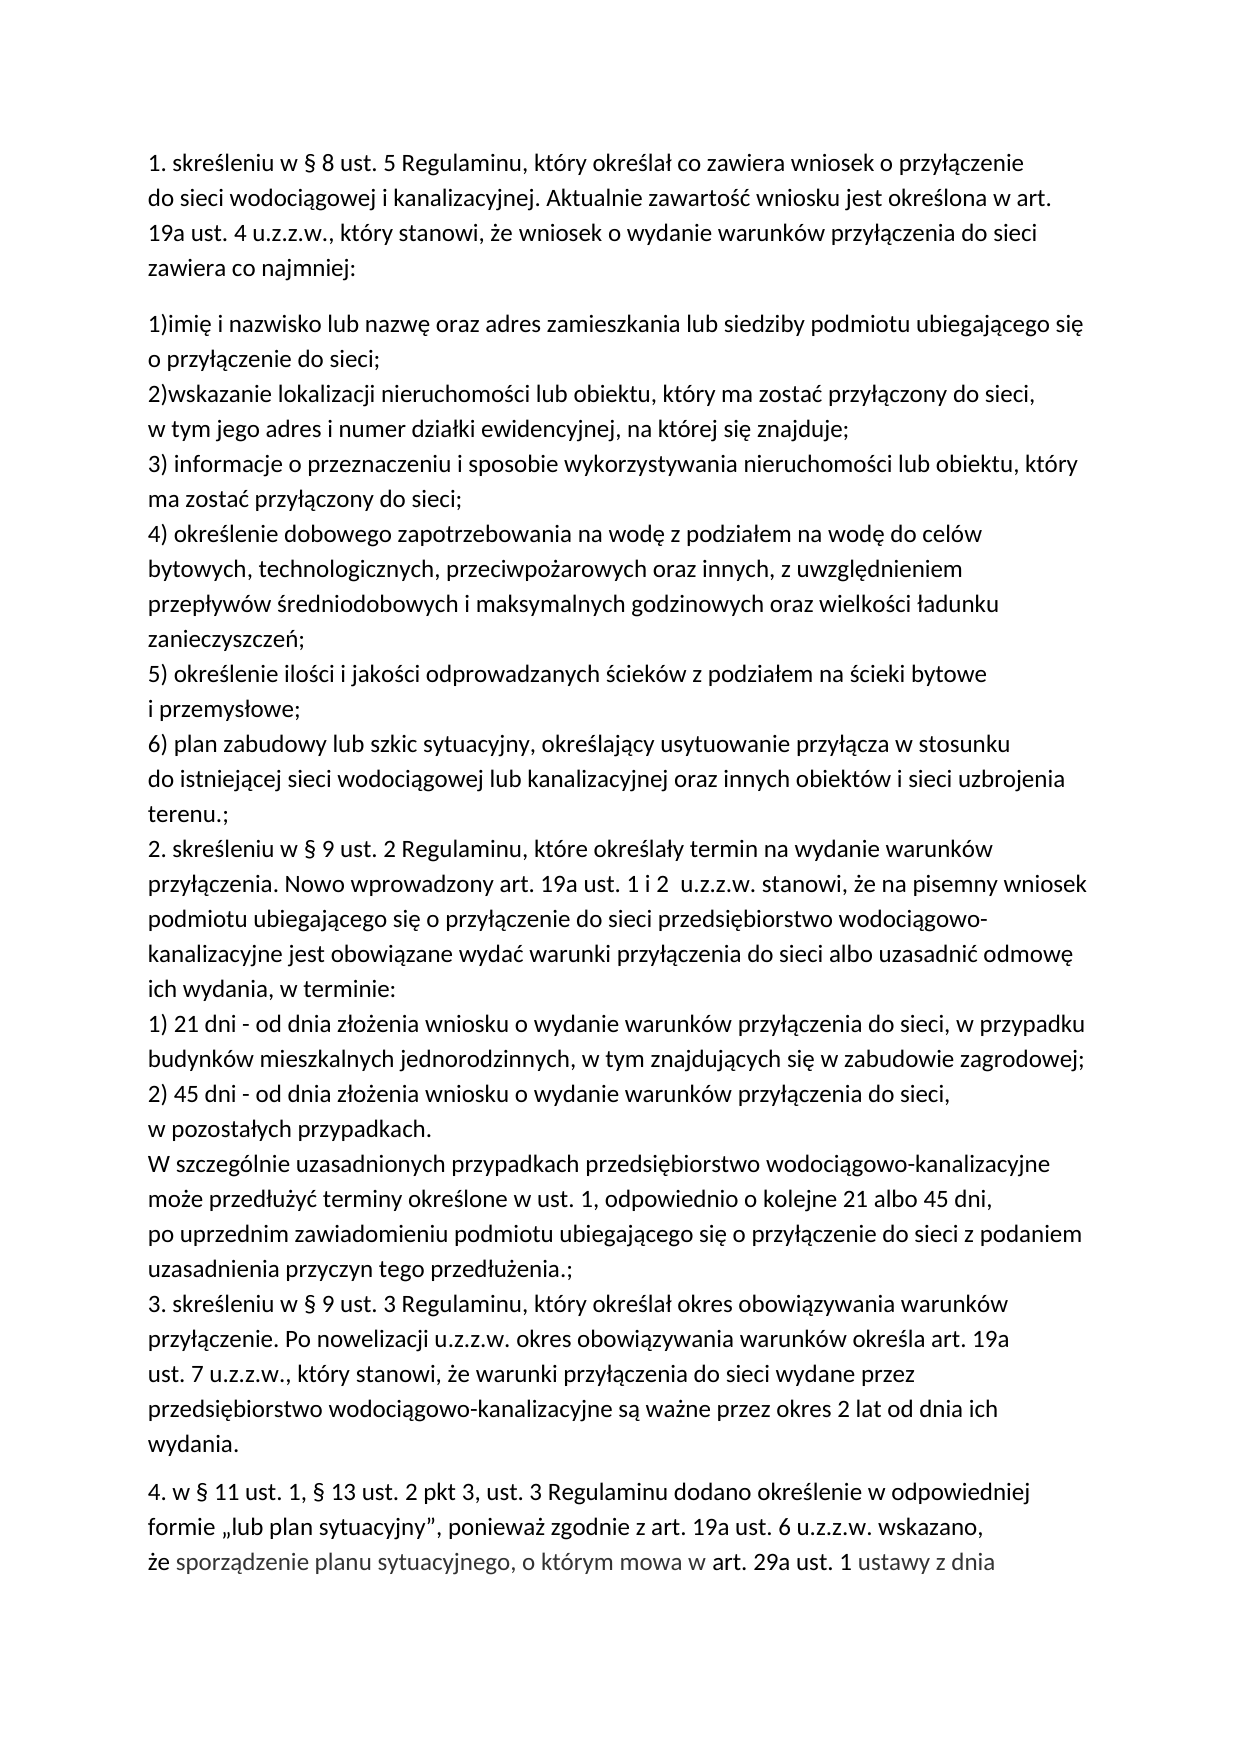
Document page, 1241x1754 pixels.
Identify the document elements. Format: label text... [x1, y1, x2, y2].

text 4) określenie dobowego zapotrzebowania na wodę z podziałem na wodę do celów bytowych, technologicznych, przeciwpożarowych oraz innych, z uwzględnieniem przepływów średniodobowych i maksymalnych godzinowych oraz wielkości ładunku zanieczyszczeń; [148, 518, 1093, 654]
text 1) 21 dni - od dnia złożenia wniosku o wydanie warunków przyłączenia do sieci, w przypadku budynków mieszkalnych jednorodzinnych, w tym znajdujących się w zabudowie zagrodowej; [148, 1008, 1093, 1074]
list 1. skreśleniu w § 8 ust. 5 Regulaminu, który określał co zawiera wniosek o przyłączenie do sieci wodociągowej i kanalizacyjnej. Aktualnie zawartość wniosku jest określona w art. 19a ust. 4 u.z.z.w., który stanowi, że wniosek o wydanie warunków przyłączenia do sieci zawiera co najmniej: [148, 148, 1093, 283]
text 3) informacje o przeznaczeniu i sposobie wykorzystywania nieruchomości lub obiektu, który ma zostać przyłączony do sieci; [148, 448, 1093, 514]
text 3. skreśleniu w § 9 ust. 3 Regulaminu, który określał okres obowiązywania warunków przyłączenie. Po nowelizacji u.z.z.w. okres obowiązywania warunków określa art. 19a ust. 7 u.z.z.w., który stanowi, że warunki przyłączenia do sieci wydane przez przedsiębiorstwo wodociągowo-kanalizacyjne są ważne przez okres 2 lat od dnia ich wydania. [148, 1288, 1093, 1459]
text 2)wskazanie lokalizacji nieruchomości lub obiektu, który ma zostać przyłączony do sieci, w tym jego adres i numer działki ewidencyjnej, na której się znajduje; [148, 378, 1093, 444]
text W szczególnie uzasadnionych przypadkach przedsiębiorstwo wodociągowo-kanalizacyjne może przedłużyć terminy określone w ust. 1, odpowiednio o kolejne 21 albo 45 dni, po uprzednim zawiadomieniu podmiotu ubiegającego się o przyłączenie do sieci z podaniem uzasadnienia przyczyn tego przedłużenia.; [148, 1148, 1093, 1284]
text 5) określenie ilości i jakości odprowadzanych ścieków z podziałem na ścieki bytowe i przemysłowe; [148, 658, 1093, 724]
text 1)imię i nazwisko lub nazwę oraz adres zamieszkania lub siedziby podmiotu ubiegającego się o przyłączenie do sieci; [148, 308, 1093, 374]
text 2. skreśleniu w § 9 ust. 2 Regulaminu, które określały termin na wydanie warunków przyłączenia. Nowo wprowadzony art. 19a ust. 1 i 2 u.z.z.w. stanowi, że na pisemny wniosek podmiotu ubiegającego się o przyłączenie do sieci przedsiębiorstwo wodociągowo-kanalizacyjne jest obowiązane wydać warunki przyłączenia do sieci albo uzasadnić odmowę ich wydania, w terminie: [148, 833, 1093, 1004]
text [148, 1476, 1093, 1576]
text 2) 45 dni - od dnia złożenia wniosku o wydanie warunków przyłączenia do sieci, w pozostałych przypadkach. [148, 1078, 1093, 1144]
text 6) plan zabudowy lub szkic sytuacyjny, określający usytuowanie przyłącza w stosunku do istniejącej sieci wodociągowej lub kanalizacyjnej oraz innych obiektów i sieci uzbrojenia terenu.; [148, 728, 1093, 829]
